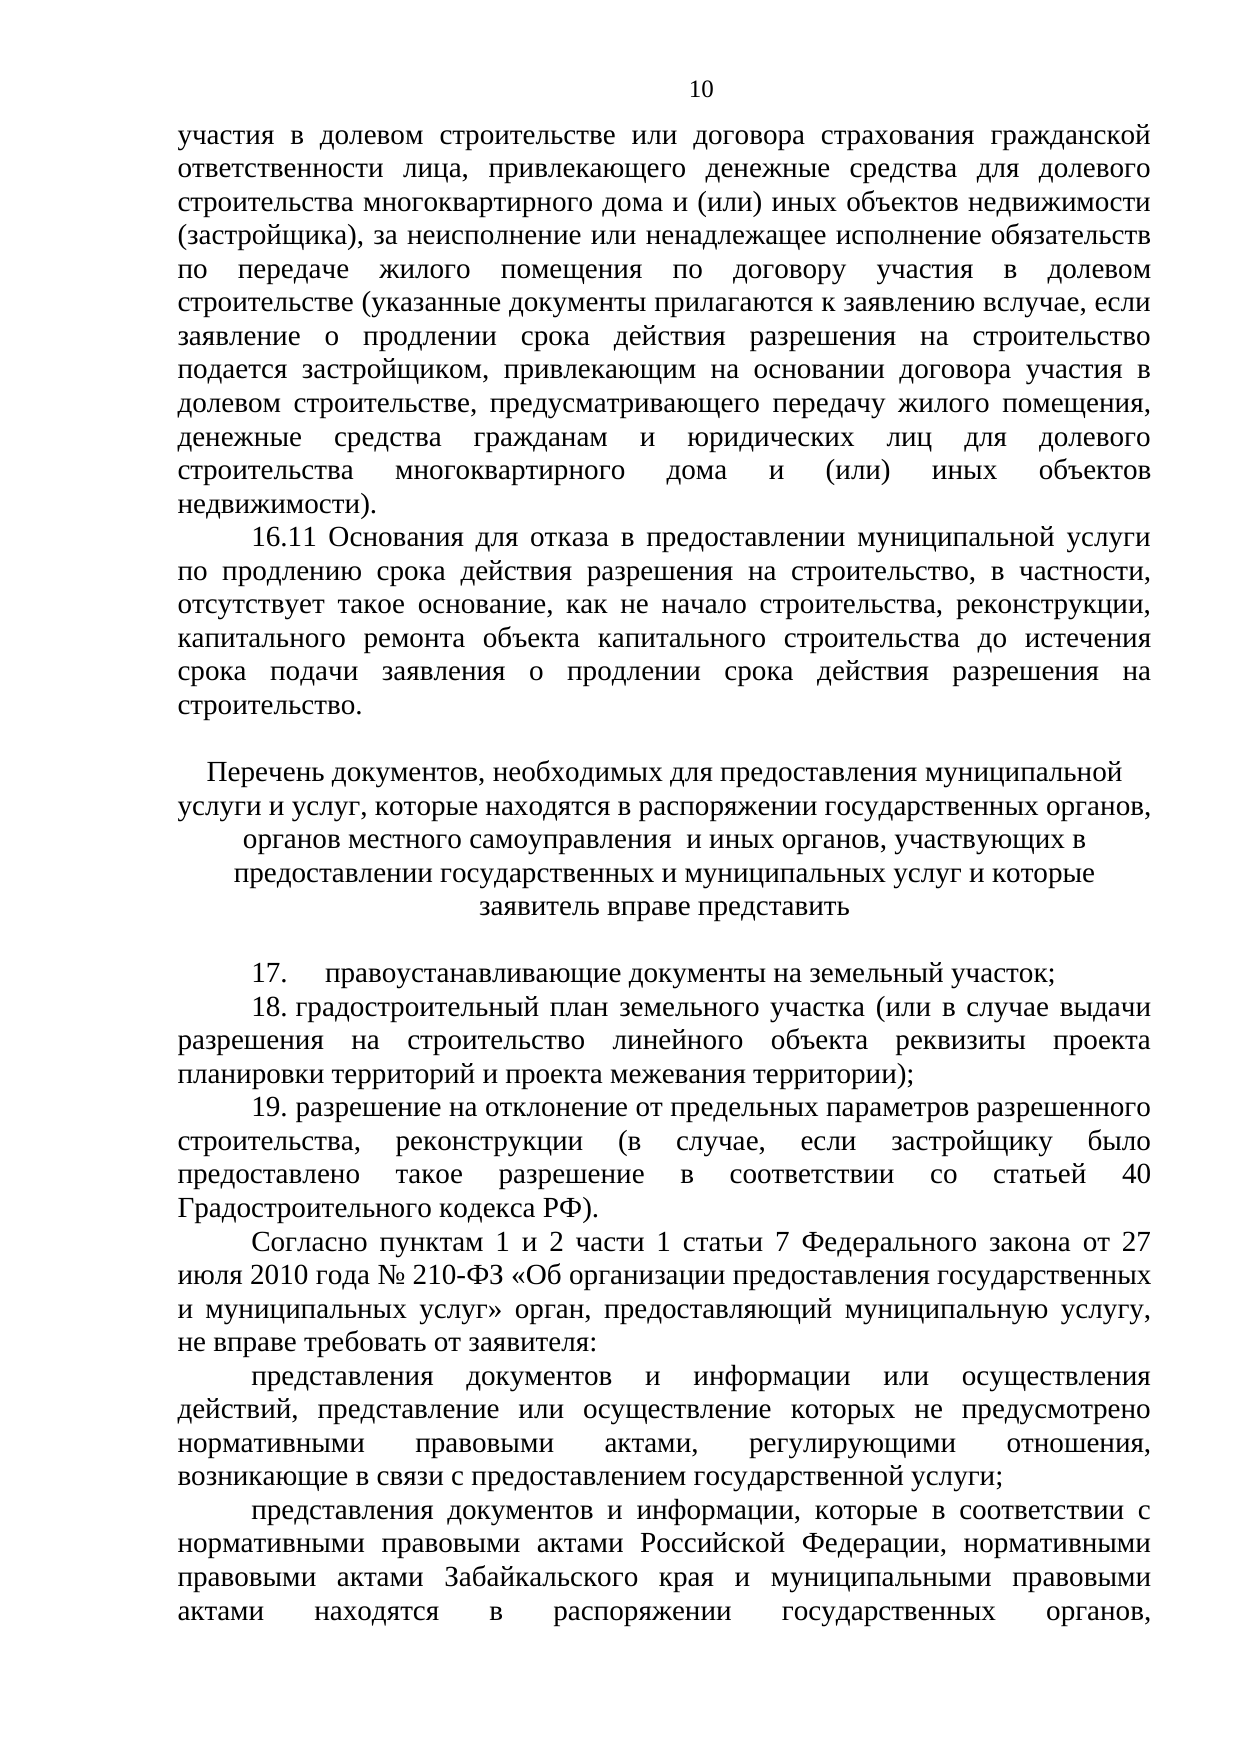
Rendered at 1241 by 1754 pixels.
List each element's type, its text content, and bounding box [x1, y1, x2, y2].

list разрешение на отклонение от предельных параметров разрешенного строительства, реконструкции (в случае, если застройщику было предоставлено такое разрешение в соответствии со статьей 40 Градостроительного кодекса РФ). [177, 1089, 1152, 1224]
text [177, 1492, 1152, 1626]
text Согласно пунктам 1 и 2 части 1 статьи 7 Федерального закона от 27 июля 2010 года № 210-ФЗ «Об организации предоставления государственных и муниципальных услуг» орган, предоставляющий муниципальную услугу, не вправе требовать от заявителя: [177, 1224, 1152, 1358]
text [177, 117, 1152, 519]
list правоустанавливающие документы на земельный участок; [177, 955, 1152, 989]
text Перечень документов, необходимых для предоставления муниципальной услуги и услуг, которые находятся в распоряжении государственных органов, органов местного самоуправления и иных органов, участвующих в предоставлении государственных и муниципальных услуг и которые заявитель вправе представить [177, 754, 1152, 922]
list градостроительный план земельного участка (или в случае выдачи разрешения на строительство линейного объекта реквизиты проекта планировки территорий и проекта межевания территории); [177, 989, 1152, 1089]
text 16.11 Основания для отказа в предоставлении муниципальной услуги по продлению срока действия разрешения на строительство, в частности, отсутствует такое основание, как не начало строительства, реконструкции, капитального ремонта объекта капитального строительства до истечения срока подачи заявления о продлении срока действия разрешения на строительство. [177, 519, 1152, 721]
text представления документов и информации или осуществления действий, представление или осуществление которых не предусмотрено нормативными правовыми актами, регулирующими отношения, возникающие в связи с предоставлением государственной услуги; [177, 1358, 1152, 1492]
